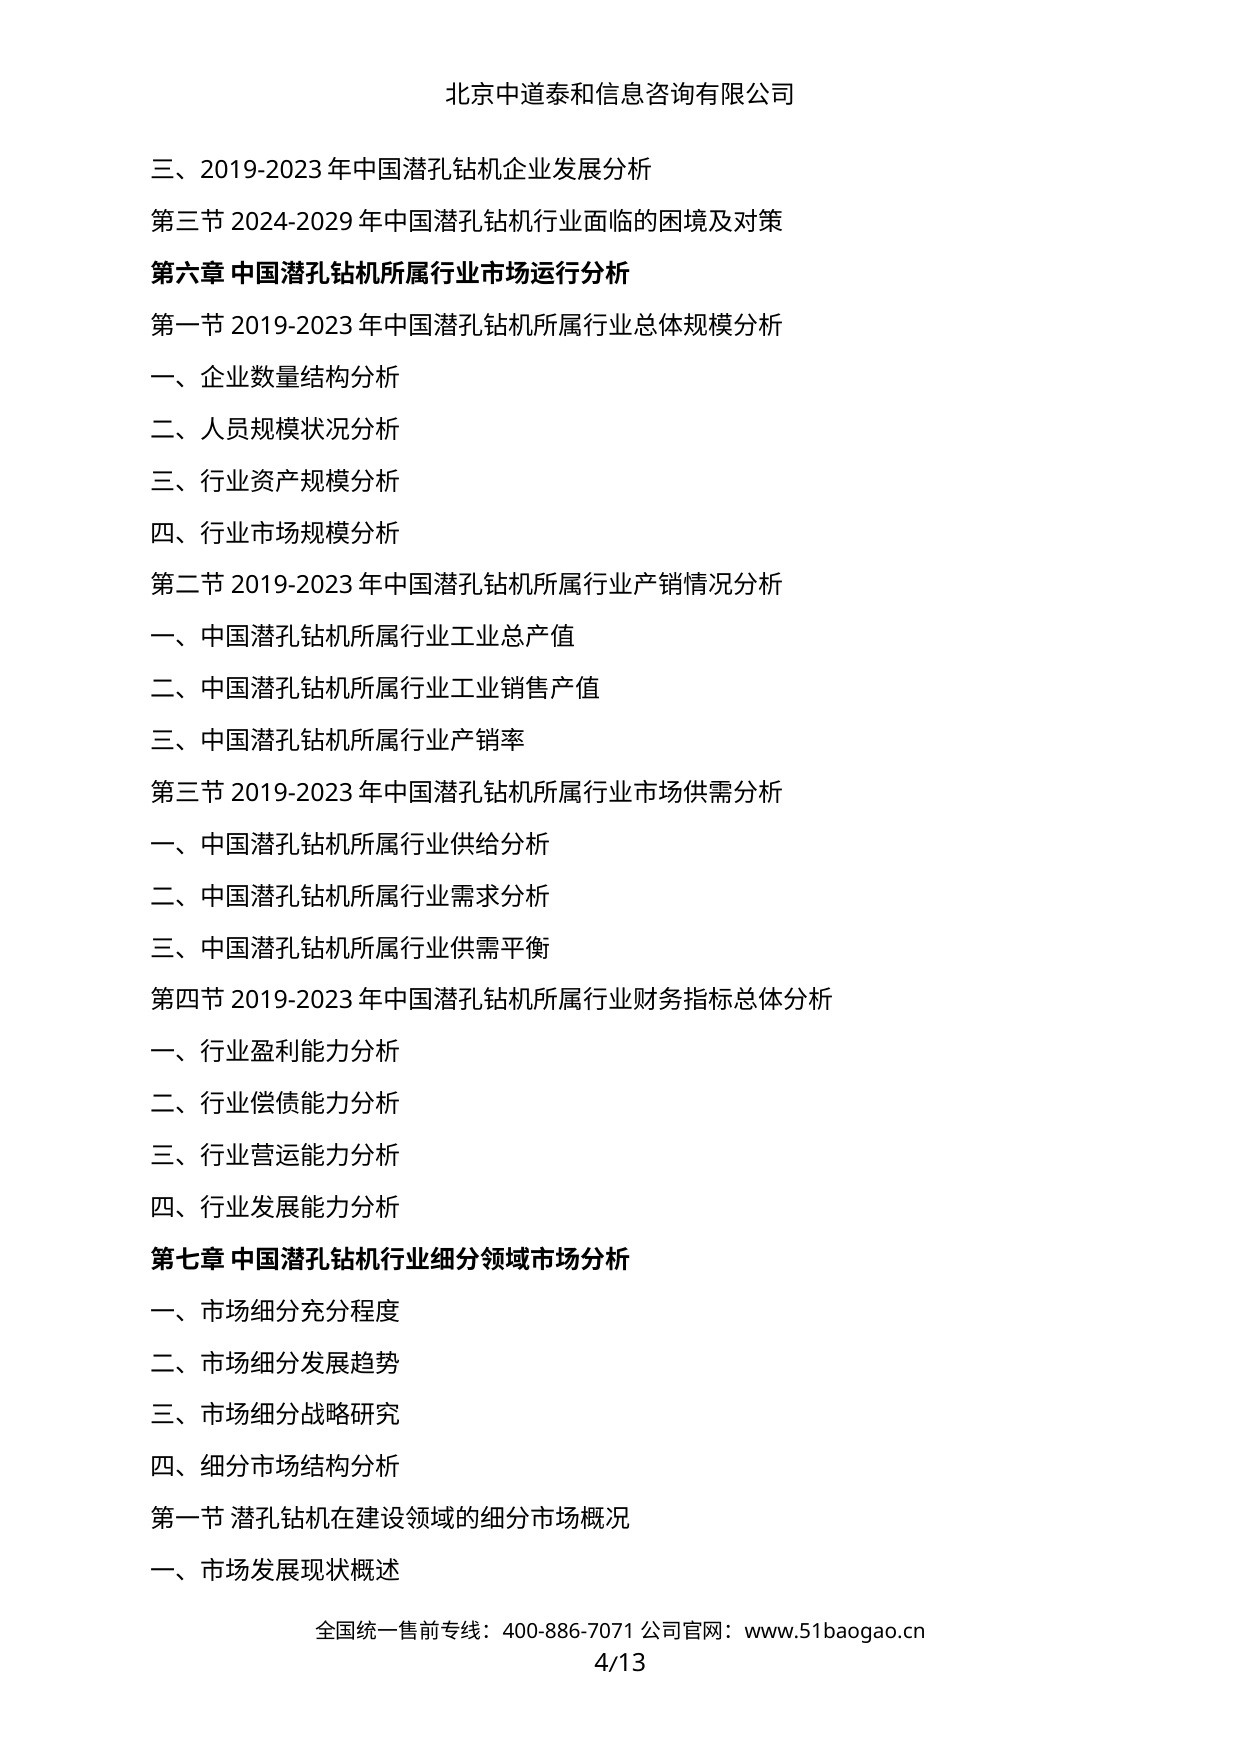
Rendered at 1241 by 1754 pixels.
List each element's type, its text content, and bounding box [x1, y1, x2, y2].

text 二、人员规模状况分析 [150, 409, 1090, 446]
text 第六章 中国潜孔钻机所属行业市场运行分析 [150, 254, 1090, 290]
text 一、中国潜孔钻机所属行业工业总产值 [150, 617, 1090, 653]
text 三、行业资产规模分析 [150, 461, 1090, 497]
text 一、市场细分充分程度 [150, 1291, 1090, 1327]
text 二、中国潜孔钻机所属行业需求分析 [150, 876, 1090, 912]
text 第一节 潜孔钻机在建设领域的细分市场概况 [150, 1499, 1090, 1535]
text 第七章 中国潜孔钻机行业细分领域市场分析 [150, 1239, 1090, 1276]
text 一、企业数量结构分析 [150, 357, 1090, 394]
text 第三节 2024-2029年中国潜孔钻机行业面临的困境及对策 [150, 202, 1090, 238]
text 三、中国潜孔钻机所属行业产销率 [150, 721, 1090, 757]
text 第三节 2019-2023年中国潜孔钻机所属行业市场供需分析 [150, 772, 1090, 809]
text 二、行业偿债能力分析 [150, 1084, 1090, 1120]
text 第一节 2019-2023年中国潜孔钻机所属行业总体规模分析 [150, 306, 1090, 342]
text 一、中国潜孔钻机所属行业供给分析 [150, 824, 1090, 861]
text 三、中国潜孔钻机所属行业供需平衡 [150, 928, 1090, 964]
text 四、行业发展能力分析 [150, 1187, 1090, 1224]
text 三、市场细分战略研究 [150, 1395, 1090, 1431]
text 一、市场发展现状概述 [150, 1551, 1090, 1587]
text 三、2019-2023年中国潜孔钻机企业发展分析 [150, 150, 1090, 186]
text 二、中国潜孔钻机所属行业工业销售产值 [150, 669, 1090, 705]
text 一、行业盈利能力分析 [150, 1032, 1090, 1068]
text 第四节 2019-2023年中国潜孔钻机所属行业财务指标总体分析 [150, 980, 1090, 1016]
text 四、行业市场规模分析 [150, 513, 1090, 549]
text 二、市场细分发展趋势 [150, 1343, 1090, 1379]
text 第二节 2019-2023年中国潜孔钻机所属行业产销情况分析 [150, 565, 1090, 601]
text 三、行业营运能力分析 [150, 1136, 1090, 1172]
text 四、细分市场结构分析 [150, 1447, 1090, 1483]
